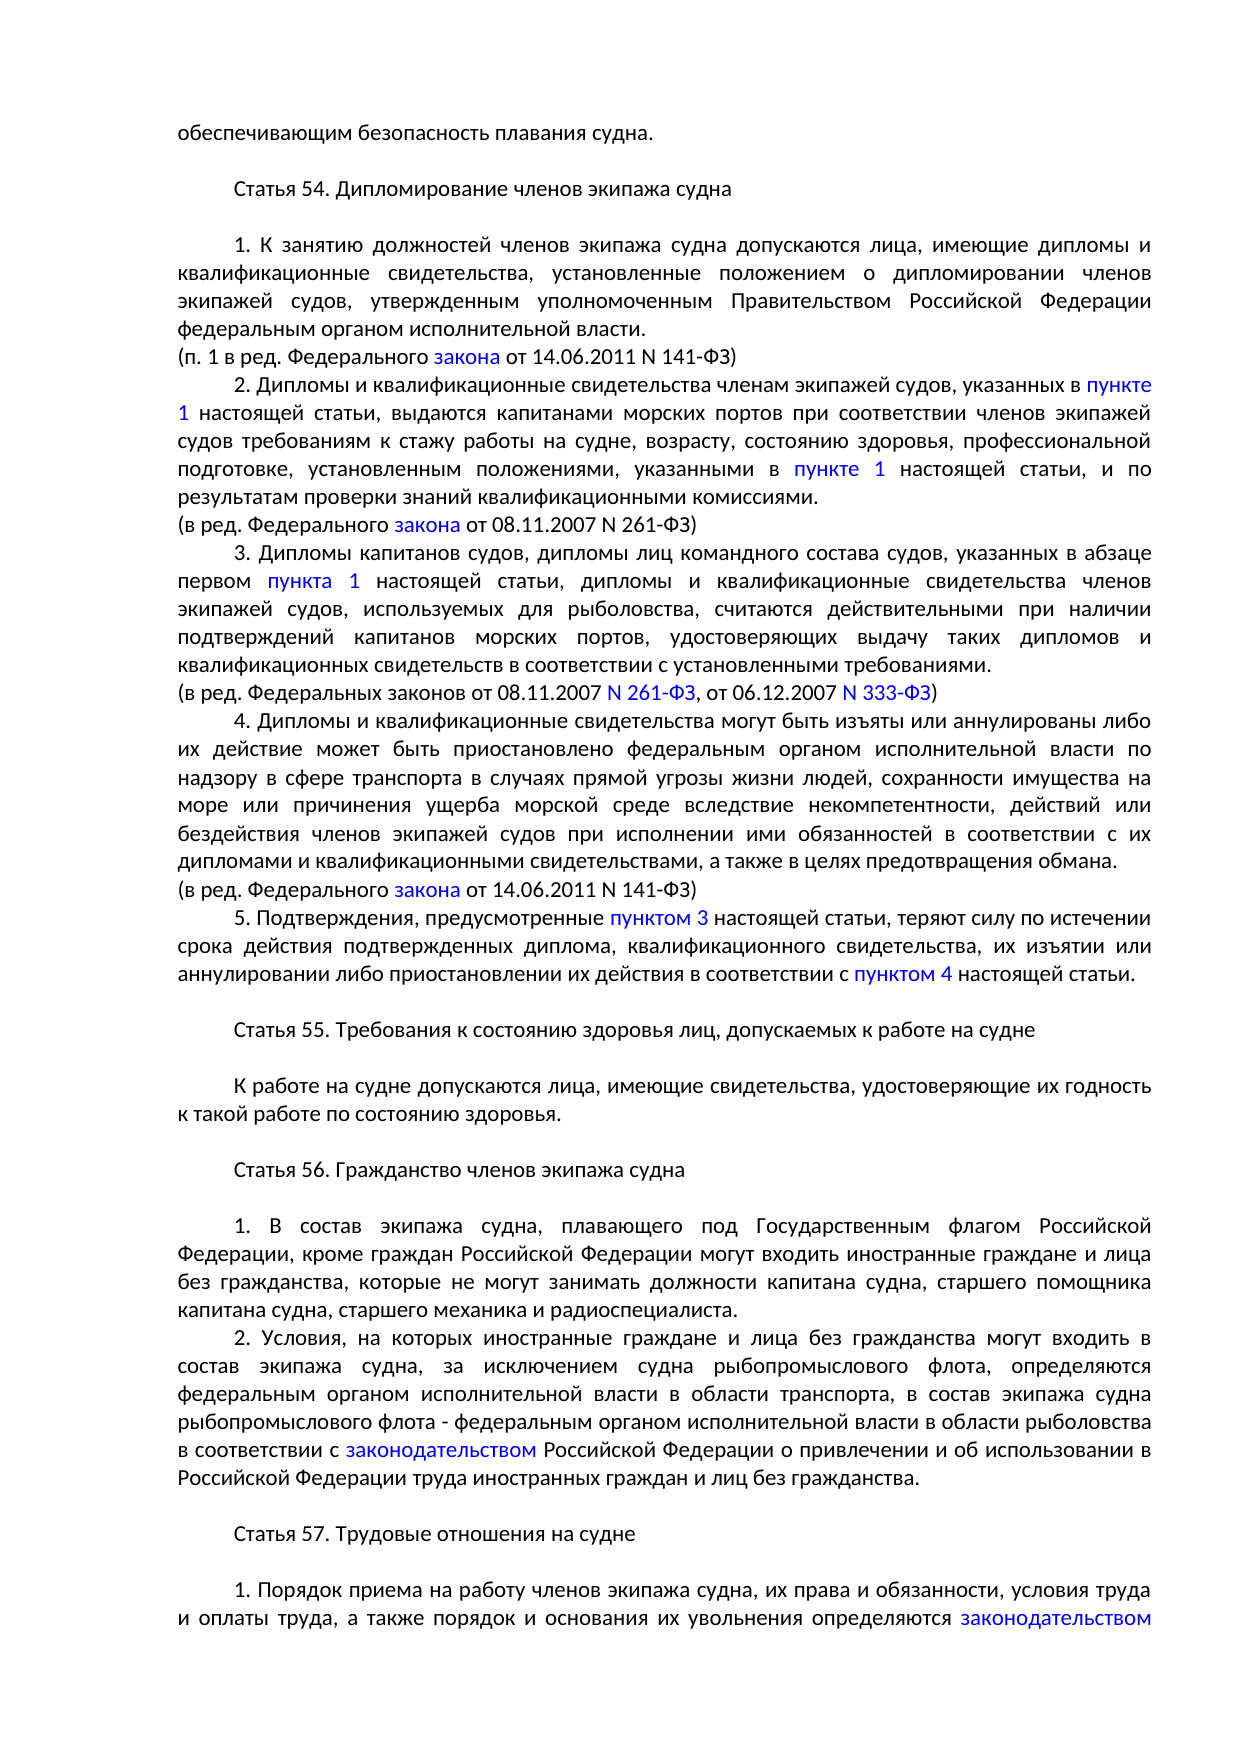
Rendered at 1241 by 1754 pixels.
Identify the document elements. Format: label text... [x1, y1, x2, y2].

text 2. Условия, на которых иностранные граждане и лица без гражданства могут входить в состав экипажа судна, за исключением судна рыбопромыслового флота, определяются федеральным органом исполнительной власти в области транспорта, в состав экипажа судна рыбопромыслового флота - федеральным органом исполнительной власти в области рыболовства в соответствии с законодательством Российской Федерации о привлечении и об использовании в Российской Федерации труда иностранных граждан и лиц без гражданства. [177, 1323, 1152, 1491]
text 1. В состав экипажа судна, плавающего под Государственным флагом Российской Федерации, кроме граждан Российской Федерации могут входить иностранные граждане и лица без гражданства, которые не могут занимать должности капитана судна, старшего помощника капитана судна, старшего механика и радиоспециалиста. [177, 1211, 1152, 1323]
text 1. К занятию должностей членов экипажа судна допускаются лица, имеющие дипломы и квалификационные свидетельства, установленные положением о дипломировании членов экипажей судов, утвержденным уполномоченным Правительством Российской Федерации федеральным органом исполнительной власти. [177, 230, 1152, 342]
text (в ред. Федерального закона от 08.11.2007 N 261-ФЗ) [177, 510, 1152, 538]
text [177, 118, 1152, 146]
text (п. 1 в ред. Федерального закона от 14.06.2011 N 141-ФЗ) [177, 342, 1152, 370]
text 2. Дипломы и квалификационные свидетельства членам экипажей судов, указанных в пункте 1 настоящей статьи, выдаются капитанами морских портов при соответствии членов экипажей судов требованиям к стажу работы на судне, возрасту, состоянию здоровья, профессиональной подготовке, установленным положениями, указанными в пункте 1 настоящей статьи, и по результатам проверки знаний квалификационными комиссиями. [177, 370, 1152, 510]
text (в ред. Федеральных законов от 08.11.2007 N 261-ФЗ, от 06.12.2007 N 333-ФЗ) [177, 678, 1152, 707]
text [177, 1575, 1152, 1631]
text 3. Дипломы капитанов судов, дипломы лиц командного состава судов, указанных в абзаце первом пункта 1 настоящей статьи, дипломы и квалификационные свидетельства членов экипажей судов, используемых для рыболовства, считаются действительными при наличии подтверждений капитанов морских портов, удостоверяющих выдачу таких дипломов и квалификационных свидетельств в соответствии с установленными требованиями. [177, 538, 1152, 678]
text Статья 55. Требования к состоянию здоровья лиц, допускаемых к работе на судне [177, 1015, 1152, 1043]
text (в ред. Федерального закона от 14.06.2011 N 141-ФЗ) [177, 875, 1152, 903]
text Статья 57. Трудовые отношения на судне [177, 1519, 1152, 1547]
text Статья 54. Дипломирование членов экипажа судна [177, 174, 1152, 202]
text 5. Подтверждения, предусмотренные пунктом 3 настоящей статьи, теряют силу по истечении срока действия подтвержденных диплома, квалификационного свидетельства, их изъятии или аннулировании либо приостановлении их действия в соответствии с пунктом 4 настоящей статьи. [177, 903, 1152, 987]
text 4. Дипломы и квалификационные свидетельства могут быть изъяты или аннулированы либо их действие может быть приостановлено федеральным органом исполнительной власти по надзору в сфере транспорта в случаях прямой угрозы жизни людей, сохранности имущества на море или причинения ущерба морской среде вследствие некомпетентности, действий или бездействия членов экипажей судов при исполнении ими обязанностей в соответствии с их дипломами и квалификационными свидетельствами, а также в целях предотвращения обмана. [177, 707, 1152, 875]
text К работе на судне допускаются лица, имеющие свидетельства, удостоверяющие их годность к такой работе по состоянию здоровья. [177, 1071, 1152, 1127]
text Статья 56. Гражданство членов экипажа судна [177, 1155, 1152, 1183]
